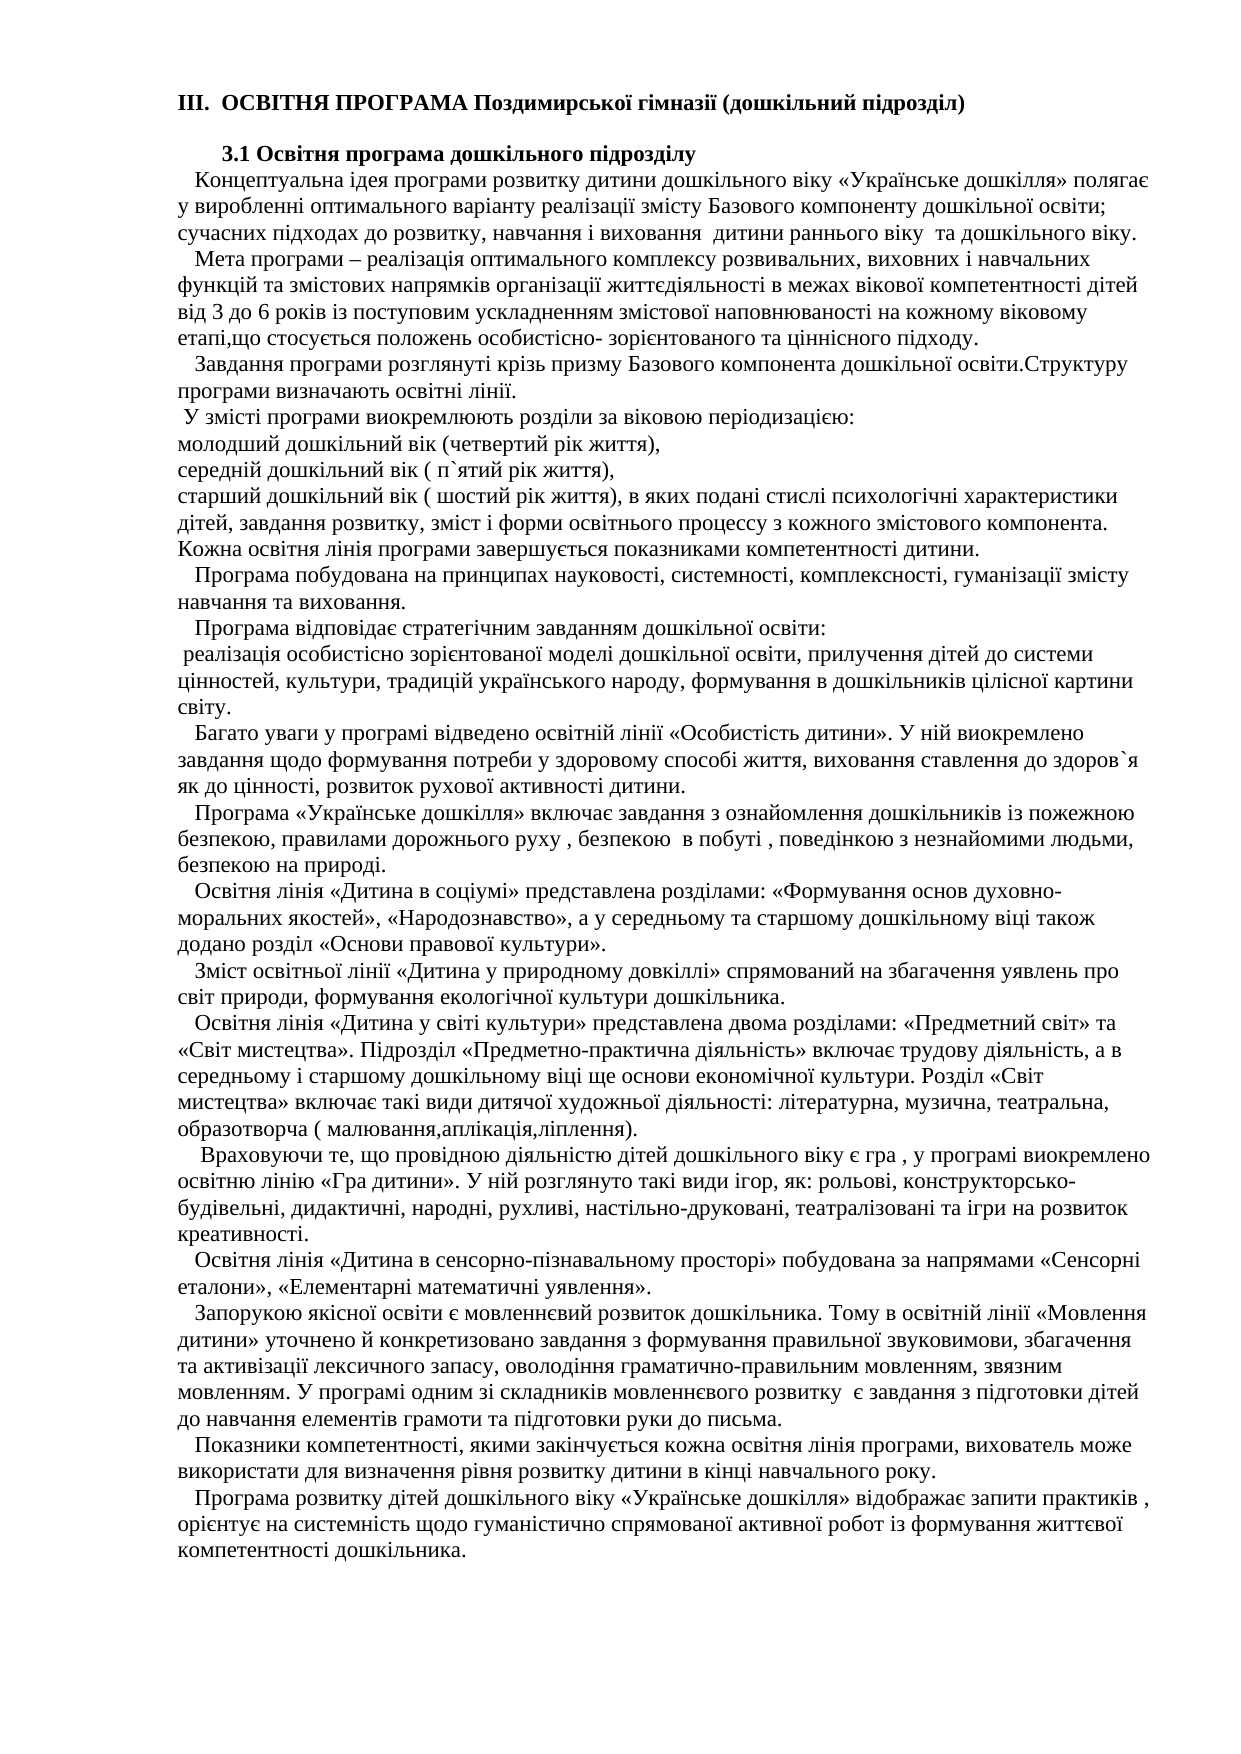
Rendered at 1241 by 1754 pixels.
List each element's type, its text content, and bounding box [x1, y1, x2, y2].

text Запорукою якісної освіти є мовленнєвий розвиток дошкільника. Тому в освітній лінії «Мовлення дитини» уточнено й конкретизовано завдання з формування правильної звуковимови, збагачення та активізації лексичного запасу, оволодіння граматично-правильним мовленням, звязним мовленням. У програмі одним зі складників мовленнєвого розвитку є завдання з підготовки дітей до навчання елементів грамоти та підготовки руки до письма. [177, 1299, 1152, 1431]
text Програма розвитку дітей дошкільного віку «Українське дошкілля» відображає запити практиків , орієнтує на системність щодо гуманістично спрямованої активної робот із формування життєвої компетентності дошкільника. [177, 1484, 1152, 1563]
text У змісті програми виокремлюють розділи за віковою періодизацією: [177, 403, 1152, 429]
text Програма відповідає стратегічним завданням дошкільної освіти: [177, 614, 1152, 640]
text Мета програми – реалізація оптимального комплексу розвивальних, виховних і навчальних функцій та змістових напрямків організації життєдіяльності в межах вікової компетентності дітей від 3 до 6 років із поступовим ускладненням змістової наповнюваності на кожному віковому етапі,що стосується положень особистісно- зорієнтованого та ціннісного підходу. [177, 245, 1152, 351]
text Освітня лінія «Дитина в соціумі» представлена розділами: «Формування основ духовно-моральних якостей», «Народознавство», а у середньому та старшому дошкільному віці також додано розділ «Основи правової культури». [177, 878, 1152, 957]
text середній дошкільний вік ( п`ятий рік життя), [177, 456, 1152, 482]
text молодший дошкільний вік (четвертий рік життя), [177, 429, 1152, 456]
text Показники компетентності, якими закінчується кожна освітня лінія програми, вихователь може використати для визначення рівня розвитку дитини в кінці навчального року. [177, 1431, 1152, 1484]
text Програма «Українське дошкілля» включає завдання з ознайомлення дошкільників із пожежною безпекою, правилами дорожнього руху , безпекою в побуті , поведінкою з незнайомими людьми, безпекою на природі. [177, 798, 1152, 878]
text реалізація особистісно зорієнтованої моделі дошкільної освіти, прилучення дітей до системи цінностей, культури, традицій українського народу, формування в дошкільників цілісної картини світу. [177, 640, 1152, 719]
text Освітня лінія «Дитина в сенсорно-пізнавальному просторі» побудована за напрямами «Сенсорні еталони», «Елементарні математичні уявлення». [177, 1247, 1152, 1299]
text Концептуальна ідея програми розвитку дитини дошкільного віку «Українське дошкілля» полягає у виробленні оптимального варіанту реалізації змісту Базового компоненту дошкільної освіти; сучасних підходах до розвитку, навчання і виховання дитини раннього віку та дошкільного віку. [177, 166, 1152, 245]
text Багато уваги у програмі відведено освітній лінії «Особистість дитини». У ній виокремлено завдання щодо формування потреби у здоровому способі життя, виховання ставлення до здоров`я як до цінності, розвиток рухової активності дитини. [177, 719, 1152, 798]
text Програма побудована на принципах науковості, системності, комплексності, гуманізації змісту навчання та виховання. [177, 561, 1152, 614]
text Освітня лінія «Дитина у світі культури» представлена двома розділами: «Предметний світ» та «Світ мистецтва». Підрозділ «Предметно-практична діяльність» включає трудову діяльність, а в середньому і старшому дошкільному віці ще основи економічної культури. Розділ «Світ мистецтва» включає такі види дитячої художньої діяльності: літературна, музична, театральна, образотворча ( малювання,аплікація,ліплення). [177, 1009, 1152, 1141]
text 3.1 Освітня програма дошкільного підрозділу [177, 140, 1152, 166]
text Зміст освітньої лінії «Дитина у природному довкіллі» спрямований на збагачення уявлень про світ природи, формування екологічної культури дошкільника. [177, 957, 1152, 1009]
text Враховуючи те, що провідною діяльністю дітей дошкільного віку є гра , у програмі виокремлено освітню лінію «Гра дитини». У ній розглянуто такі види ігор, як: рольові, конструкторсько-будівельні, дидактичні, народні, рухливі, настільно-друковані, театралізовані та ігри на розвиток креативності. [177, 1141, 1152, 1247]
text ІІІ. ОСВІТНЯ ПРОГРАМА Поздимирської гімназії (дошкільний підрозділ) [177, 89, 1152, 115]
text Завдання програми розглянуті крізь призму Базового компонента дошкільної освіти.Структуру програми визначають освітні лінії. [177, 351, 1152, 403]
text старший дошкільний вік ( шостий рік життя), в яких подані стислі психологічні характеристики дітей, завдання розвитку, зміст і форми освітнього процессу з кожного змістового компонента. Кожна освітня лінія програми завершується показниками компетентності дитини. [177, 482, 1152, 561]
